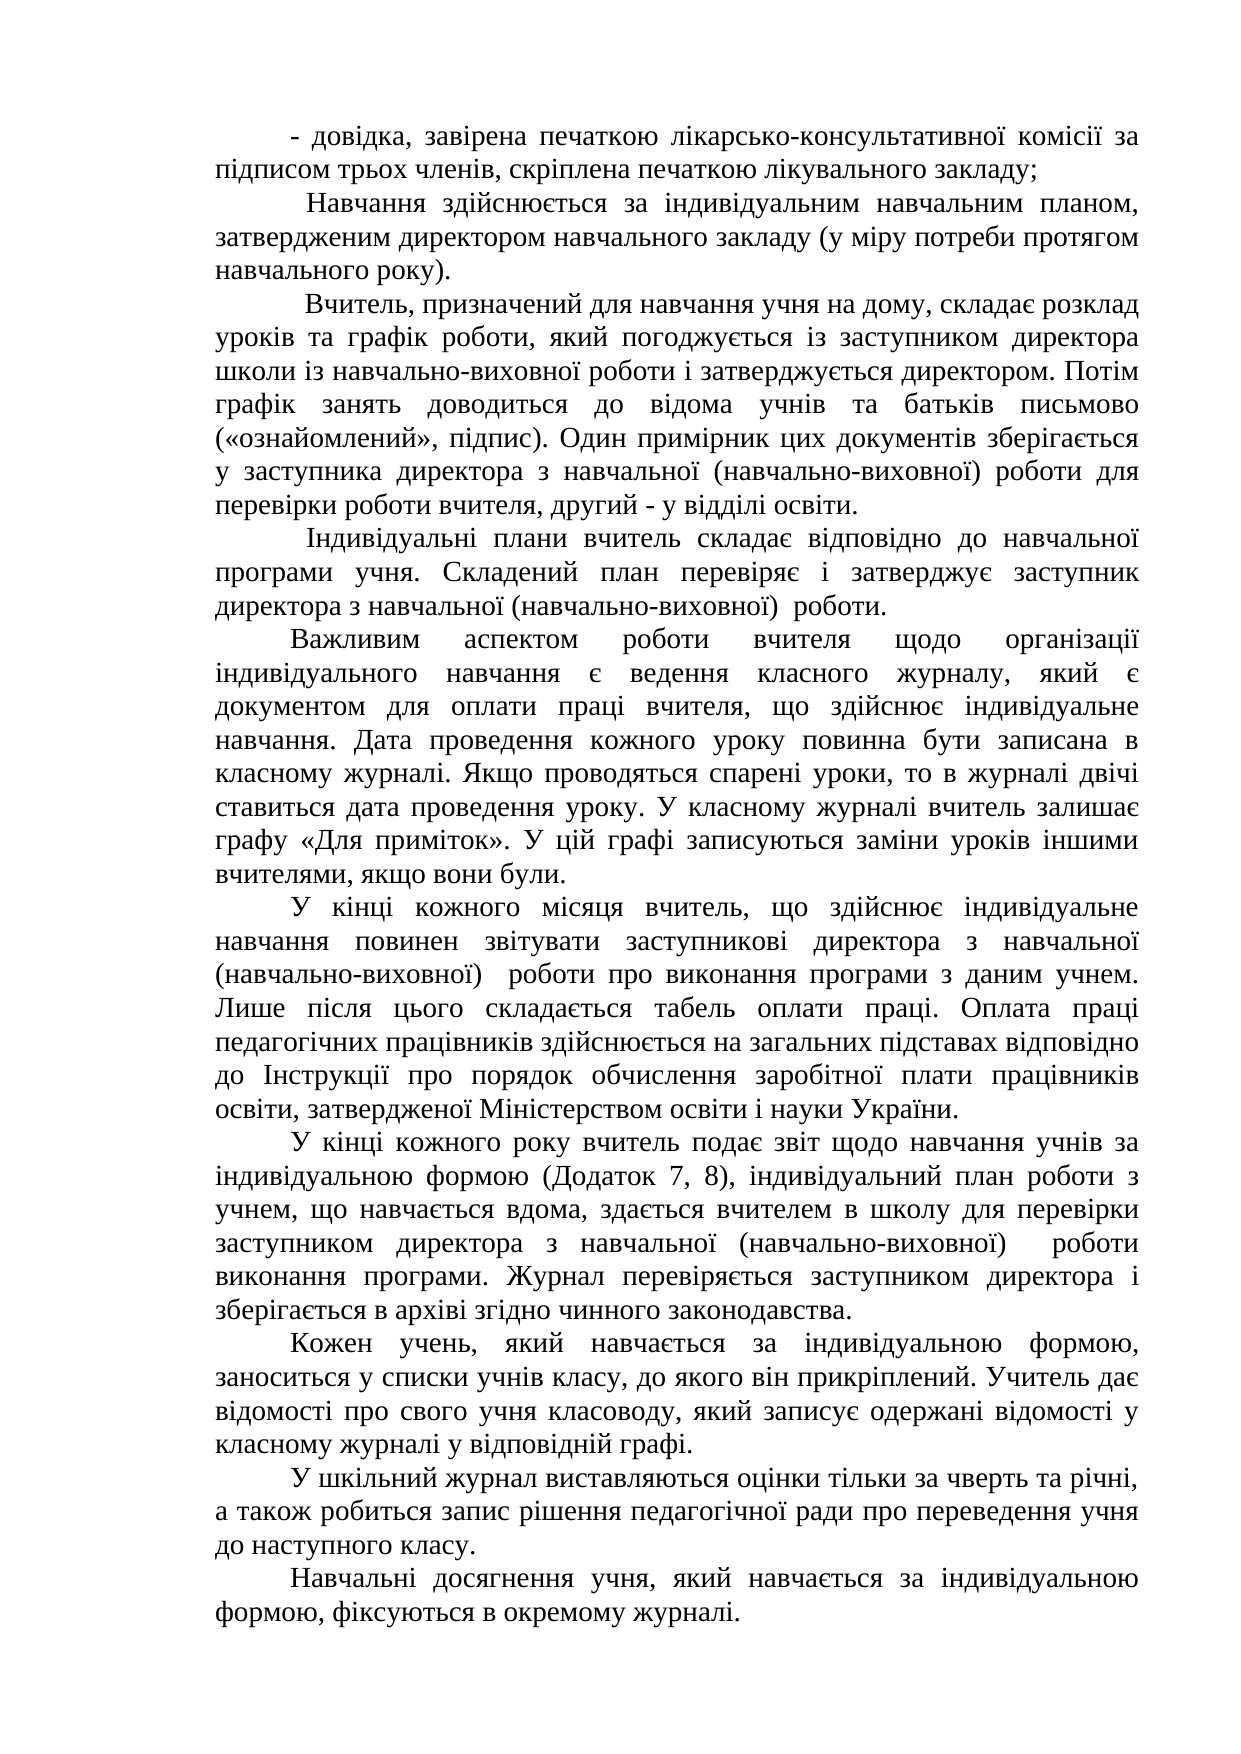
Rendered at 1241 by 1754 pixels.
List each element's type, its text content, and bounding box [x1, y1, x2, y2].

text У кінці кожного року вчитель подає звіт щодо навчання учнів за індивідуальною формою (Додаток 7, 8), індивідуальний план роботи з учнем, що навчається вдома, здається вчителем в школу для перевірки заступником директора з навчальної (навчально-виховної) роботи виконання програми. Журнал перевіряється заступником директора і зберігається в архіві згідно чинного законодавства. [215, 1124, 1140, 1326]
text Важливим аспектом роботи вчителя щодо організації індивідуального навчання є ведення класного журналу, який є документом для оплати праці вчителя, що здійснює індивідуальне навчання. Дата проведення кожного уроку повинна бути записана в класному журналі. Якщо проводяться спарені уроки, то в журналі двічі ставиться дата проведення уроку. У класному журналі вчитель залишає графу «Для приміток». У цій графі записуються заміни уроків іншими вчителями, якщо вони були. [215, 621, 1140, 889]
text - довідка, завірена печаткою лікарсько-консультативної комісії за підписом трьох членів, скріплена печаткою лікувального закладу; [215, 118, 1140, 185]
text Кожен учень, який навчається за індивідуальною формою, заноситься у списки учнів класу, до якого він прикріплений. Учитель дає відомості про свого учня класоводу, який записує одержані відомості у класному журналі у відповідній графі. [215, 1326, 1140, 1460]
text Навчання здійснюється за індивідуальним навчальним планом, затвердженим директором навчального закладу (у міру потреби протягом навчального року). [215, 185, 1140, 286]
text Навчальні досягнення учня, який навчається за індивідуальною формою, фіксуються в окремому журналі. [215, 1560, 1140, 1627]
text Вчитель, призначений для навчання учня на дому, складає розклад уроків та графік роботи, який погоджується із заступником директора школи із навчально-виховної роботи і затверджується директором. Потім графік занять доводиться до відома учнів та батьків письмово («ознайомлений», підпис). Один примірник цих документів зберігається у заступника директора з навчальної (навчально-виховної) роботи для перевірки роботи вчителя, другий - у відділі освіти. [215, 286, 1140, 521]
text У кінці кожного місяця вчитель, що здійснює індивідуальне навчання повинен звітувати заступникові директора з навчальної (навчально-виховної) роботи про виконання програми з даним учнем. Лише після цього складається табель оплати праці. Оплата праці педагогічних працівників здійснюється на загальних підставах відповідно до Інструкції про порядок обчислення заробітної плати працівників освіти, затвердженої Міністерством освіти і науки України. [215, 889, 1140, 1124]
text У шкільний журнал виставляються оцінки тільки за чверть та річні, а також робиться запис рішення педагогічної ради про переведення учня до наступного класу. [215, 1460, 1140, 1560]
text Індивідуальні плани вчитель складає відповідно до навчальної програми учня. Складений план перевіряє і затверджує заступник директора з навчальної (навчально-виховної) роботи. [215, 521, 1140, 621]
